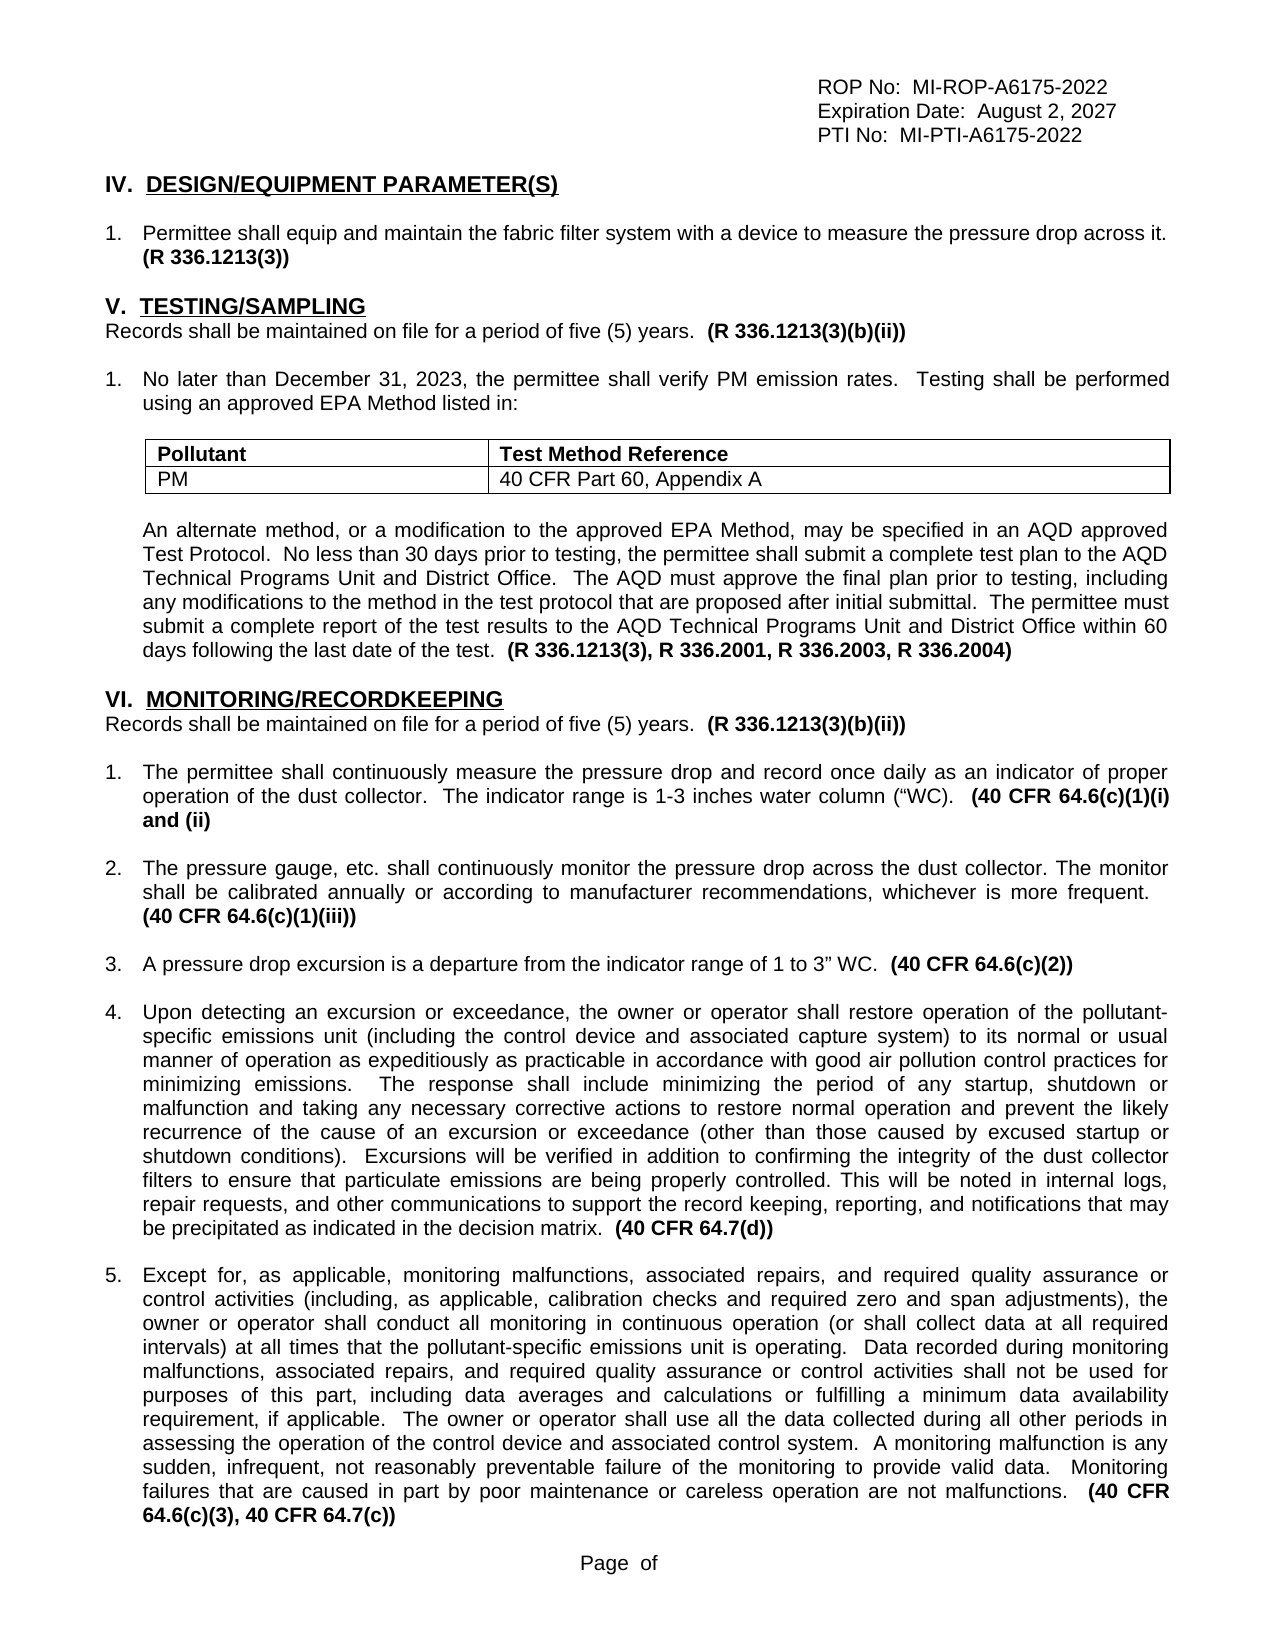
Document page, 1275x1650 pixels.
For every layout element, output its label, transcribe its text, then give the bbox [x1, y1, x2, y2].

text 1. Permittee shall equip and maintain the fabric filter system with a device to measure the pressure drop across it. (R 336.1213(3)) [105, 221, 1170, 269]
text An alternate method, or a modification to the approved EPA Method, may be specified in an AQD approved Test Protocol. No less than 30 days prior to testing, the permittee shall submit a complete test plan to the AQD Technical Programs Unit and District Office. The AQD must approve the final plan prior to testing, including any modifications to the method in the test protocol that are proposed after initial submittal. The permittee must submit a complete report of the test results to the AQD Technical Programs Unit and District Office within 60 days following the last date of the test. (R 336.1213(3), R 336.2001, R 336.2003, R 336.2004) [142, 518, 1170, 662]
list The permittee shall continuously measure the pressure drop and record once daily as an indicator of proper operation of the dust collector. The indicator range is 1-3 inches water column (“WC). (40 CFR 64.6(c)(1)(i) and (ii) [105, 760, 1170, 832]
text Records shall be maintained on file for a period of five (5) years. (R 336.1213(3)(b)(ii)) [105, 319, 1170, 343]
text VI. MONITORING/RECORDKEEPING [105, 686, 1170, 712]
list A pressure drop excursion is a departure from the indicator range of 1 to 3” WC. (40 CFR 64.6(c)(2)) [105, 952, 1170, 976]
list Except for, as applicable, monitoring malfunctions, associated repairs, and required quality assurance or control activities (including, as applicable, calibration checks and required zero and span adjustments), the owner or operator shall conduct all monitoring in continuous operation (or shall collect data at all required intervals) at all times that the pollutant-specific emissions unit is operating. Data recorded during monitoring malfunctions, associated repairs, and required quality assurance or control activities shall not be used for purposes of this part, including data averages and calculations or fulfilling a minimum data availability requirement, if applicable. The owner or operator shall use all the data collected during all other periods in assessing the operation of the control device and associated control system. A monitoring malfunction is any sudden, infrequent, not reasonably preventable failure of the monitoring to provide valid data. Monitoring failures that are caused in part by poor maintenance or careless operation are not malfunctions. (40 CFR 64.6(c)(3), 40 CFR 64.7(c)) [105, 1263, 1170, 1527]
text IV. DESIGN/EQUIPMENT PARAMETER(S) [105, 171, 1170, 197]
list Upon detecting an excursion or exceedance, the owner or operator shall restore operation of the pollutant-specific emissions unit (including the control device and associated capture system) to its normal or usual manner of operation as expeditiously as practicable in accordance with good air pollution control practices for minimizing emissions. The response shall include minimizing the period of any startup, shutdown or malfunction and taking any necessary corrective actions to restore normal operation and prevent the likely recurrence of the cause of an excursion or exceedance (other than those caused by excused startup or shutdown conditions). Excursions will be verified in addition to confirming the integrity of the dust collector filters to ensure that particulate emissions are being properly controlled. This will be noted in internal logs, repair requests, and other communications to support the record keeping, reporting, and notifications that may be precipitated as indicated in the decision matrix. (40 CFR 64.7(d)) [105, 1000, 1170, 1239]
text 1. No later than December 31, 2023, the permittee shall verify PM emission rates. Testing shall be performed using an approved EPA Method listed in: [105, 367, 1170, 415]
table_cell 40 CFR Part 60, Appendix A [489, 467, 1169, 493]
text Records shall be maintained on file for a period of five (5) years. (R 336.1213(3)(b)(ii)) [105, 712, 1170, 736]
table_cell PM [146, 467, 488, 493]
table_header Test Method Reference [489, 440, 1169, 466]
text V. TESTING/SAMPLING [105, 293, 1170, 319]
table_header Pollutant [146, 440, 488, 466]
list The pressure gauge, etc. shall continuously monitor the pressure drop across the dust collector. The monitor shall be calibrated annually or according to manufacturer recommendations, whichever is more frequent. (40 CFR 64.6(c)(1)(iii)) [105, 856, 1170, 928]
